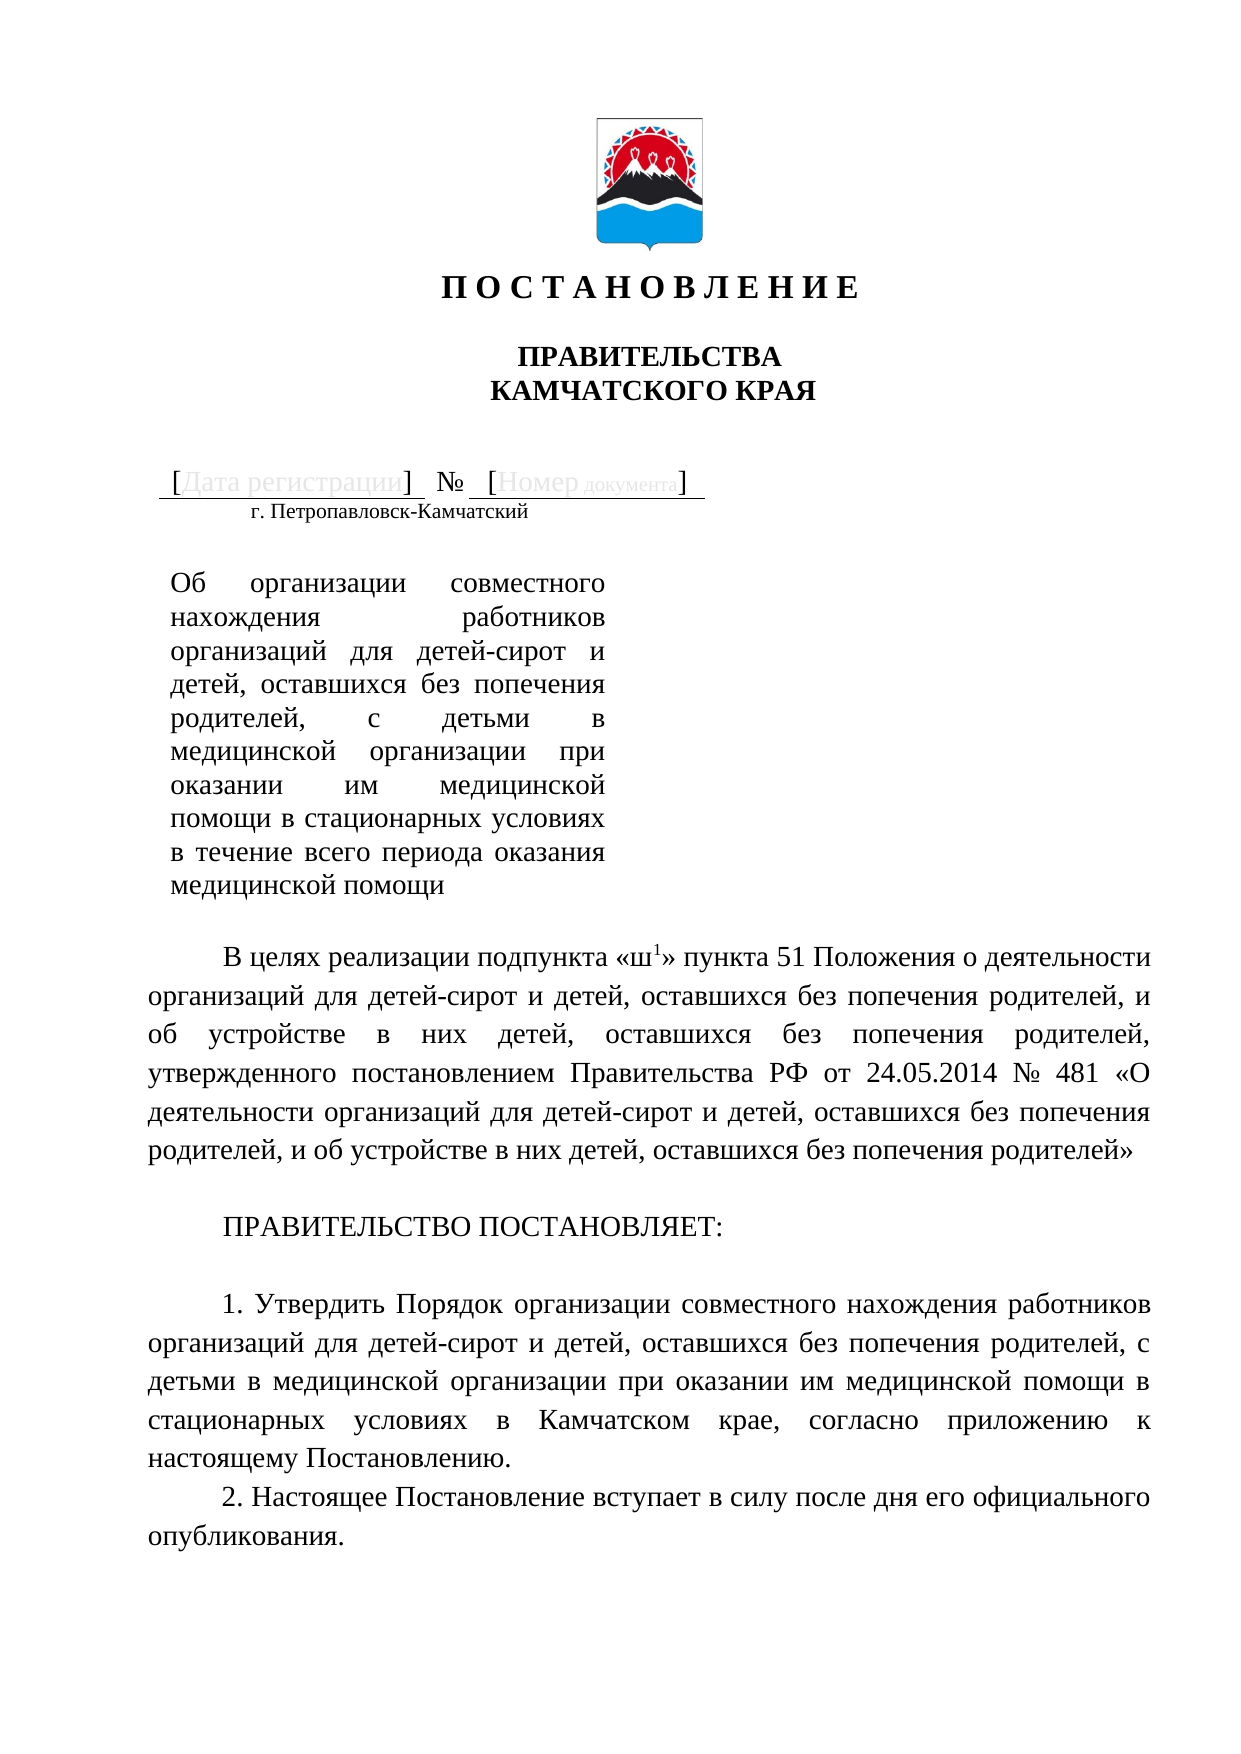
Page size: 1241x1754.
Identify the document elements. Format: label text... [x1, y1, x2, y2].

text В целях реализации подпункта «ш1» пункта 51 Положения о деятельности организаций для детей-сирот и детей, оставшихся без попечения родителей, и об устройстве в них детей, оставшихся без попечения родителей, утвержденного постановлением Правительства РФ от 24.05.2014 № 481 «О деятельности организаций для детей-сирот и детей, оставшихся без попечения родителей, и об устройстве в них детей, оставшихся без попечения родителей» [148, 939, 1152, 1166]
text 1. Утвердить Порядок организации совместного нахождения работников организаций для детей-сирот и детей, оставшихся без попечения родителей, с детьми в медицинской организации при оказании им медицинской помощи в стационарных условиях в Камчатском крае, согласно приложению к настоящему Постановлению. [148, 1286, 1152, 1474]
table_header [Номер документа] [469, 464, 705, 497]
table_header [Дата регистрации] [159, 464, 425, 497]
title П О С Т А Н О В Л Е Н И Е [148, 267, 1152, 306]
table_header № [425, 464, 469, 497]
picture [596, 118, 703, 251]
title КАМЧАТСКОГО КРАЯ [148, 373, 1152, 406]
text ПРАВИТЕЛЬСТВО ПОСТАНОВЛЯЕТ: [148, 1209, 1152, 1243]
title ПРАВИТЕЛЬСТВА [148, 339, 1152, 373]
table_header Об организации совместного нахождения работников организаций для детей-сирот и детей, оставшихся без попечения родителей, с детьми в медицинской организации при оказании им медицинской помощи в стационарных условиях в течение всего периода оказания медицинской помощи [159, 566, 617, 901]
text г. Петропавловск-Камчатский [148, 498, 1152, 542]
text 2. Настоящее Постановление вступает в силу после дня его официального опубликования. [148, 1479, 1152, 1551]
